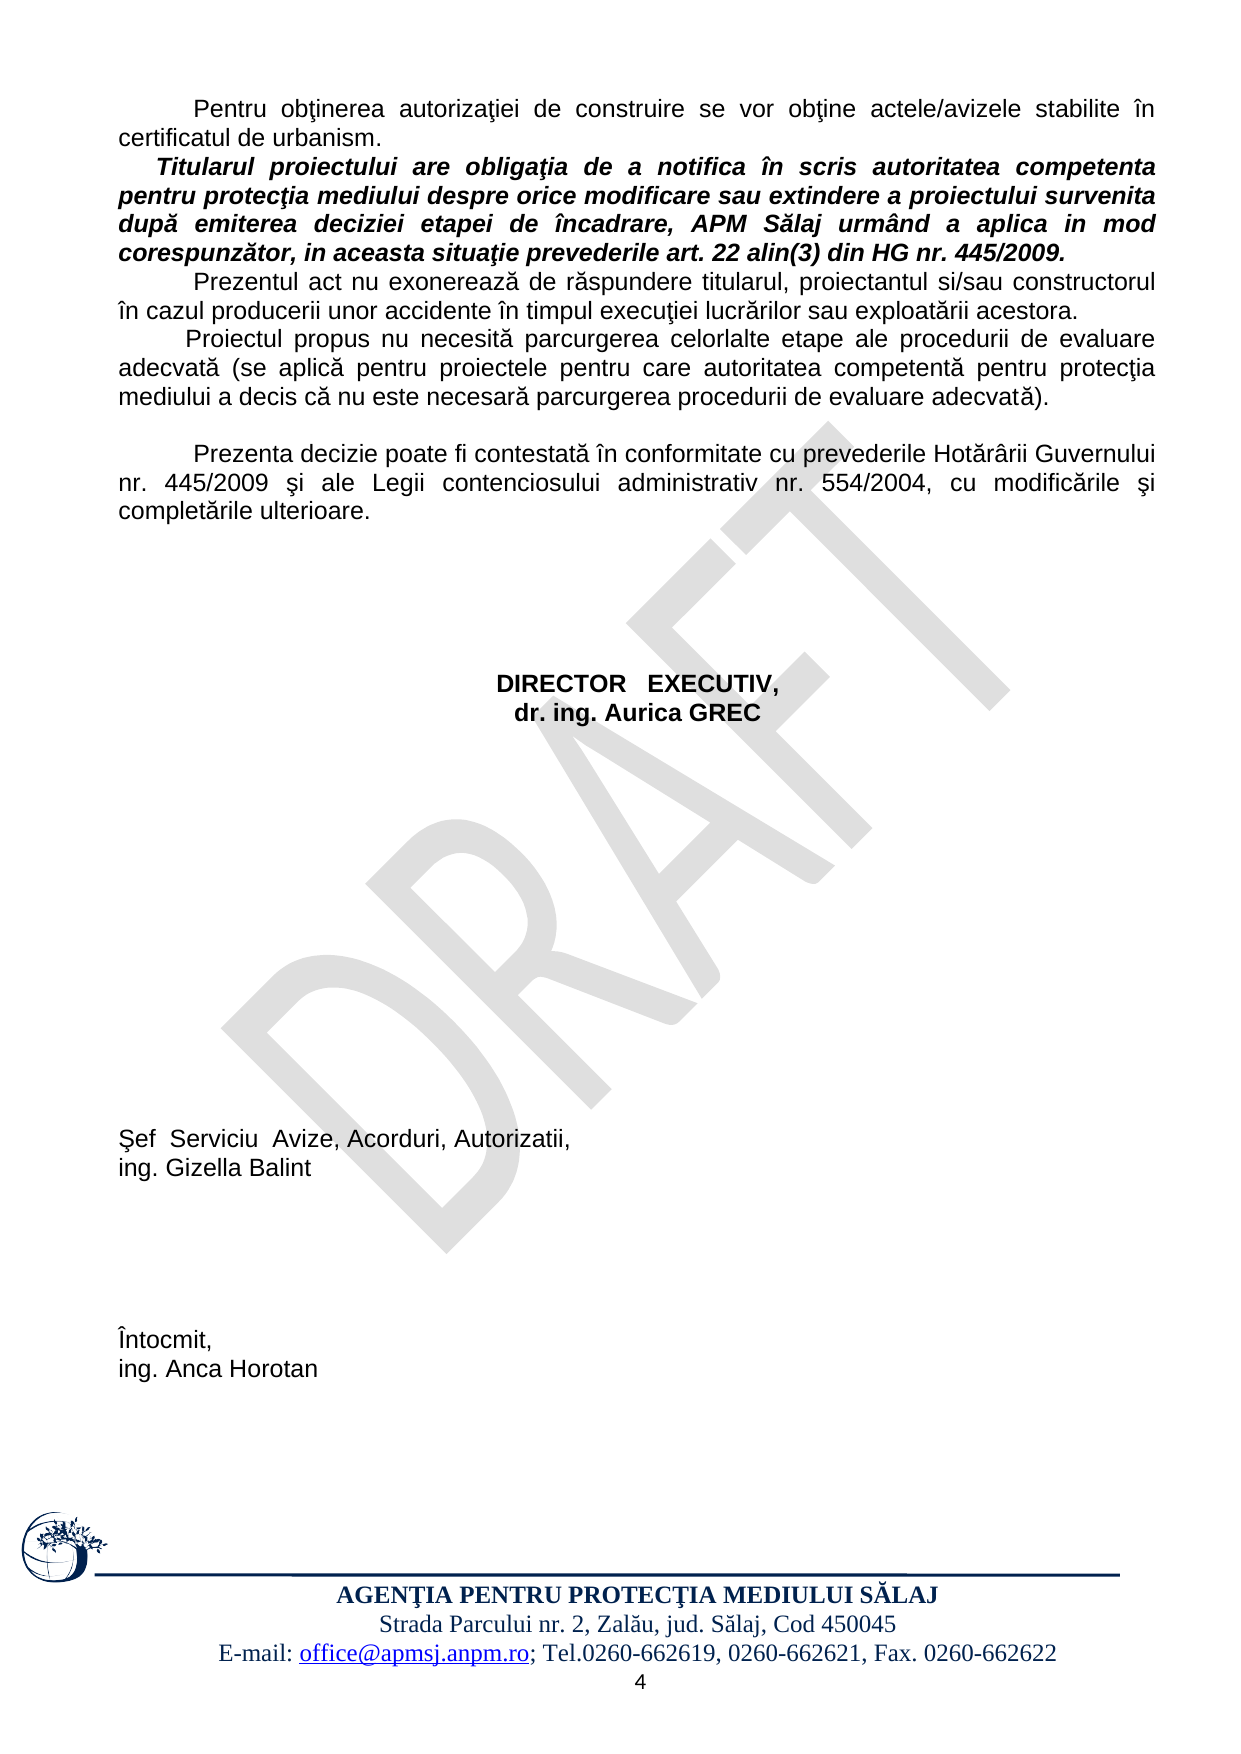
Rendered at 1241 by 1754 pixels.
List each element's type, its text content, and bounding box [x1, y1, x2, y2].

text Titularul proiectului are obligaţia de a notifica în scris autoritatea competenta pentru protecţia mediului despre orice modificare sau extindere a proiectului survenita după emiterea deciziei etapei de încadrare, APM Sălaj urmând a aplica in mod corespunzător, in aceasta situaţie prevederile art. 22 alin(3) din HG nr. 445/2009. [118, 152, 1157, 267]
text dr. ing. Aurica GREC [118, 697, 1157, 726]
text Pentru obţinerea autorizaţiei de construire se vor obţine actele/avizele stabilite în certificatul de urbanism. [118, 94, 1157, 152]
text ing. Anca Horotan [118, 1354, 1157, 1382]
text ing. Gizella Balint [118, 1153, 1157, 1182]
text Prezentul act nu exonerează de răspundere titularul, proiectantul si/sau constructorul în cazul producerii unor accidente în timpul execuţiei lucrărilor sau exploatării acestora. [118, 267, 1157, 324]
text Şef Serviciu Avize, Acorduri, Autorizatii, [118, 1124, 1157, 1153]
text DIRECTOR EXECUTIV, [118, 669, 1157, 697]
text Întocmit, [118, 1325, 1157, 1354]
text Proiectul propus nu necesită parcurgerea celorlalte etape ale procedurii de evaluare adecvată (se aplică pentru proiectele pentru care autoritatea competentă pentru protecţia mediului a decis că nu este necesară parcurgerea procedurii de evaluare adecvată). [118, 324, 1157, 411]
text Prezenta decizie poate fi contestată în conformitate cu prevederile Hotărârii Guvernului nr. 445/2009 şi ale Legii contenciosului administrativ nr. 554/2004, cu modificările şi completările ulterioare. [118, 439, 1157, 525]
